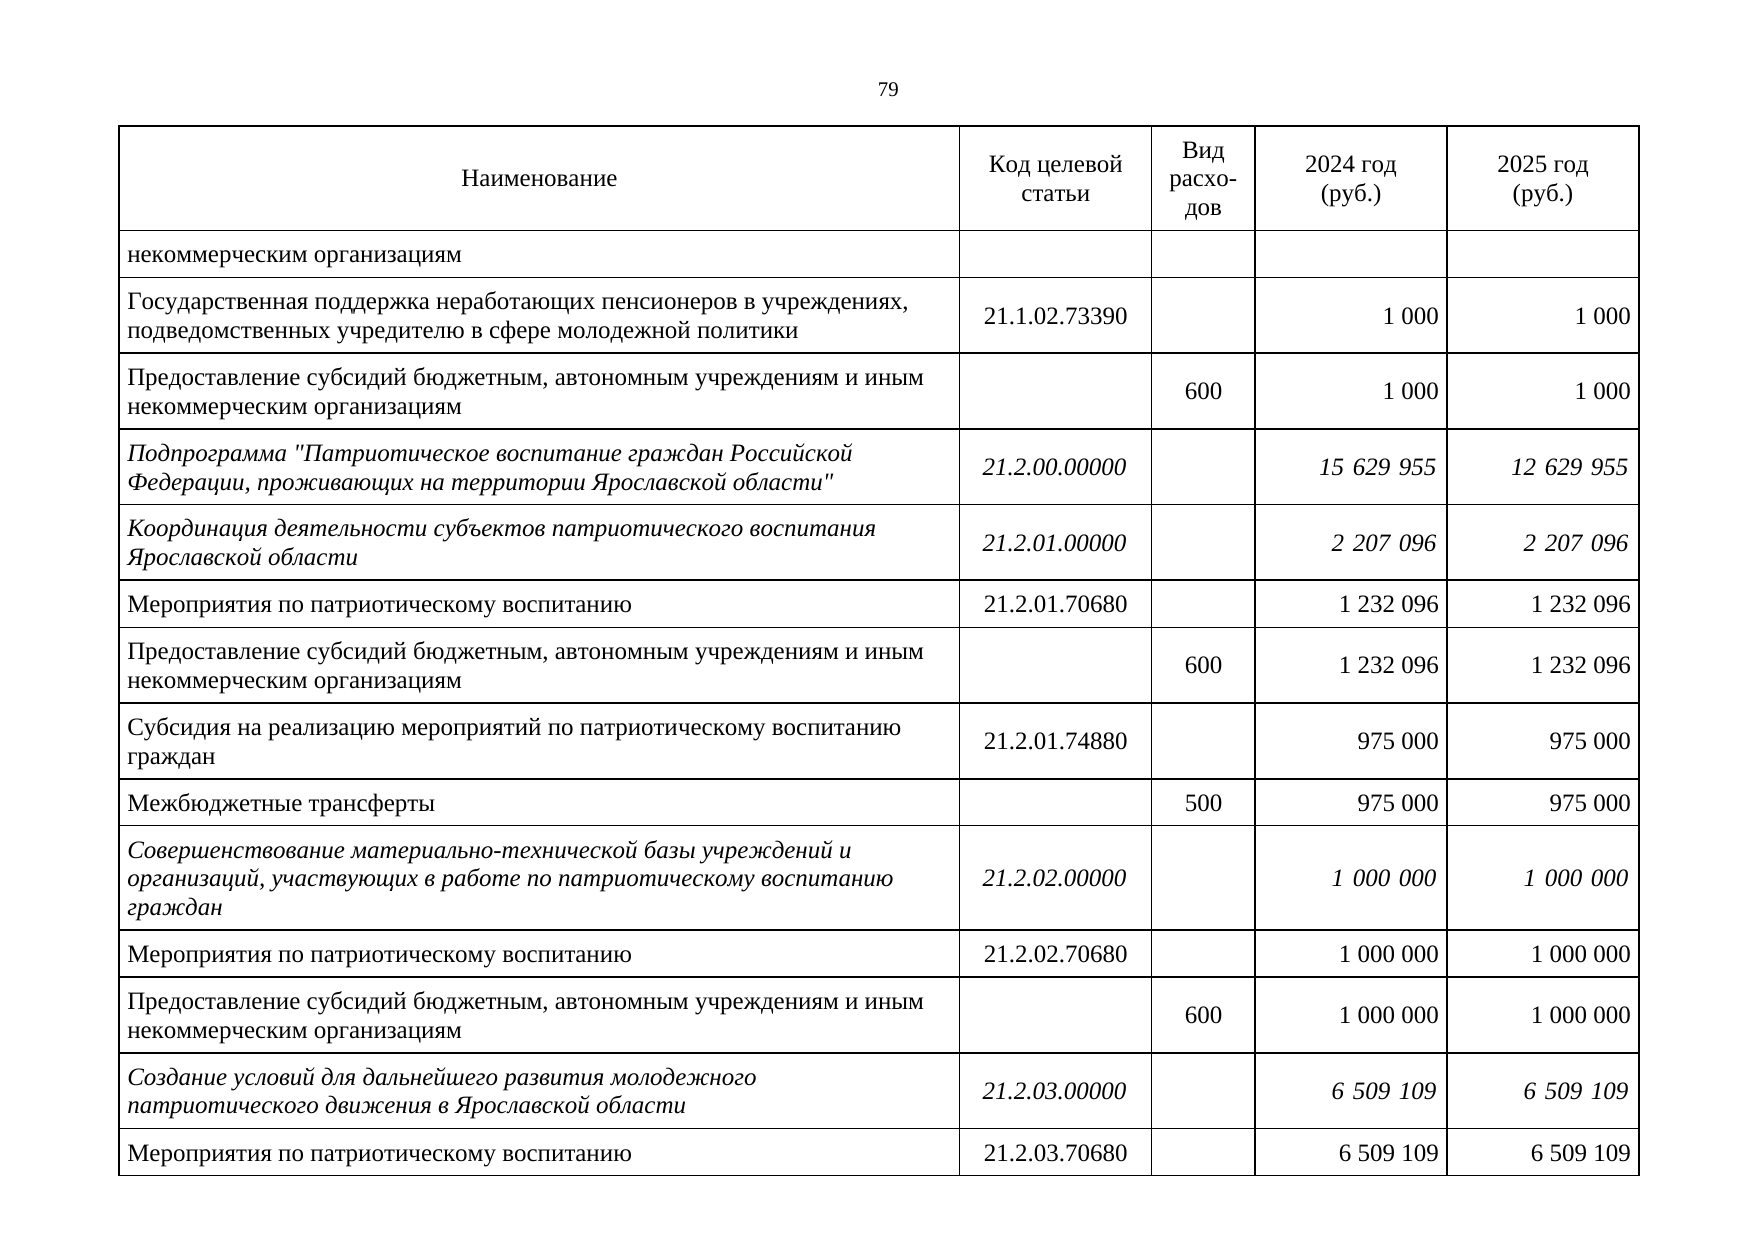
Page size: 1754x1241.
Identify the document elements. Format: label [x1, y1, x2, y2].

table_header [1448, 127, 1638, 229]
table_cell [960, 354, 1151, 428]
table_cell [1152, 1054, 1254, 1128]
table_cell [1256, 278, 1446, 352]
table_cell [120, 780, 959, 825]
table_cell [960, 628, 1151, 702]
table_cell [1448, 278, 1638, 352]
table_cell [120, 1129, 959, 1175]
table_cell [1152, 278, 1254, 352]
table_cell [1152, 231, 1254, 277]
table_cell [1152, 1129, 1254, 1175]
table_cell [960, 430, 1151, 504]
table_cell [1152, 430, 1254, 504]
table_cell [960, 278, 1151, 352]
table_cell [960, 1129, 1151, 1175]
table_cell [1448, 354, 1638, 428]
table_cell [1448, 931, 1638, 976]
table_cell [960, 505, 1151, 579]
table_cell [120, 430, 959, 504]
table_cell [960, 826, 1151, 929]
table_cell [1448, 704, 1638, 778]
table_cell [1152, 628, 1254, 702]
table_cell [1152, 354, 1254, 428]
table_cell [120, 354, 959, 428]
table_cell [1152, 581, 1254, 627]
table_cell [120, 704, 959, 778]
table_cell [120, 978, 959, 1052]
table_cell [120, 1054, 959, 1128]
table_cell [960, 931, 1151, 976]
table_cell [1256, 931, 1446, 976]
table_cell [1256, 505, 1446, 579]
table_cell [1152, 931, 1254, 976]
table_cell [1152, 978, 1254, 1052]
table_header [120, 127, 959, 229]
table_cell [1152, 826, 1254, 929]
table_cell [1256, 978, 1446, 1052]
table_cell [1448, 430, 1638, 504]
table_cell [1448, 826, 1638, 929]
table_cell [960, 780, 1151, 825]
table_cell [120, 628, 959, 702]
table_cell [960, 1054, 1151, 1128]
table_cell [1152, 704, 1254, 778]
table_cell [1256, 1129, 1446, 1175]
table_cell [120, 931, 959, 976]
table_header [1256, 127, 1446, 229]
table_header [1152, 127, 1254, 229]
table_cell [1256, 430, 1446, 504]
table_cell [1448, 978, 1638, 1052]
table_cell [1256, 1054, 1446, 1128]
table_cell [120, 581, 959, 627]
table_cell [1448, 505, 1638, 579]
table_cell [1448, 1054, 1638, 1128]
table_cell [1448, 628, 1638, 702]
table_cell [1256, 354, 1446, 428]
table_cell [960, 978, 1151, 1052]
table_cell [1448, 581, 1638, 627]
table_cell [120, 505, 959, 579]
table_header [960, 127, 1151, 229]
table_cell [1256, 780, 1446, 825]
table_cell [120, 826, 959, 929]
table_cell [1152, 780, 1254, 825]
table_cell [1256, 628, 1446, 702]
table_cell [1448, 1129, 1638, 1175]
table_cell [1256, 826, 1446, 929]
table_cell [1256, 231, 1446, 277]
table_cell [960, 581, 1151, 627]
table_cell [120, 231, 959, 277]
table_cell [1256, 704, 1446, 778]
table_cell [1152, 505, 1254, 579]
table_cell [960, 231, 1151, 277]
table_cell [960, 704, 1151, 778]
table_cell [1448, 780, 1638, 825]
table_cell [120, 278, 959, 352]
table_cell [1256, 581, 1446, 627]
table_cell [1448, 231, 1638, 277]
